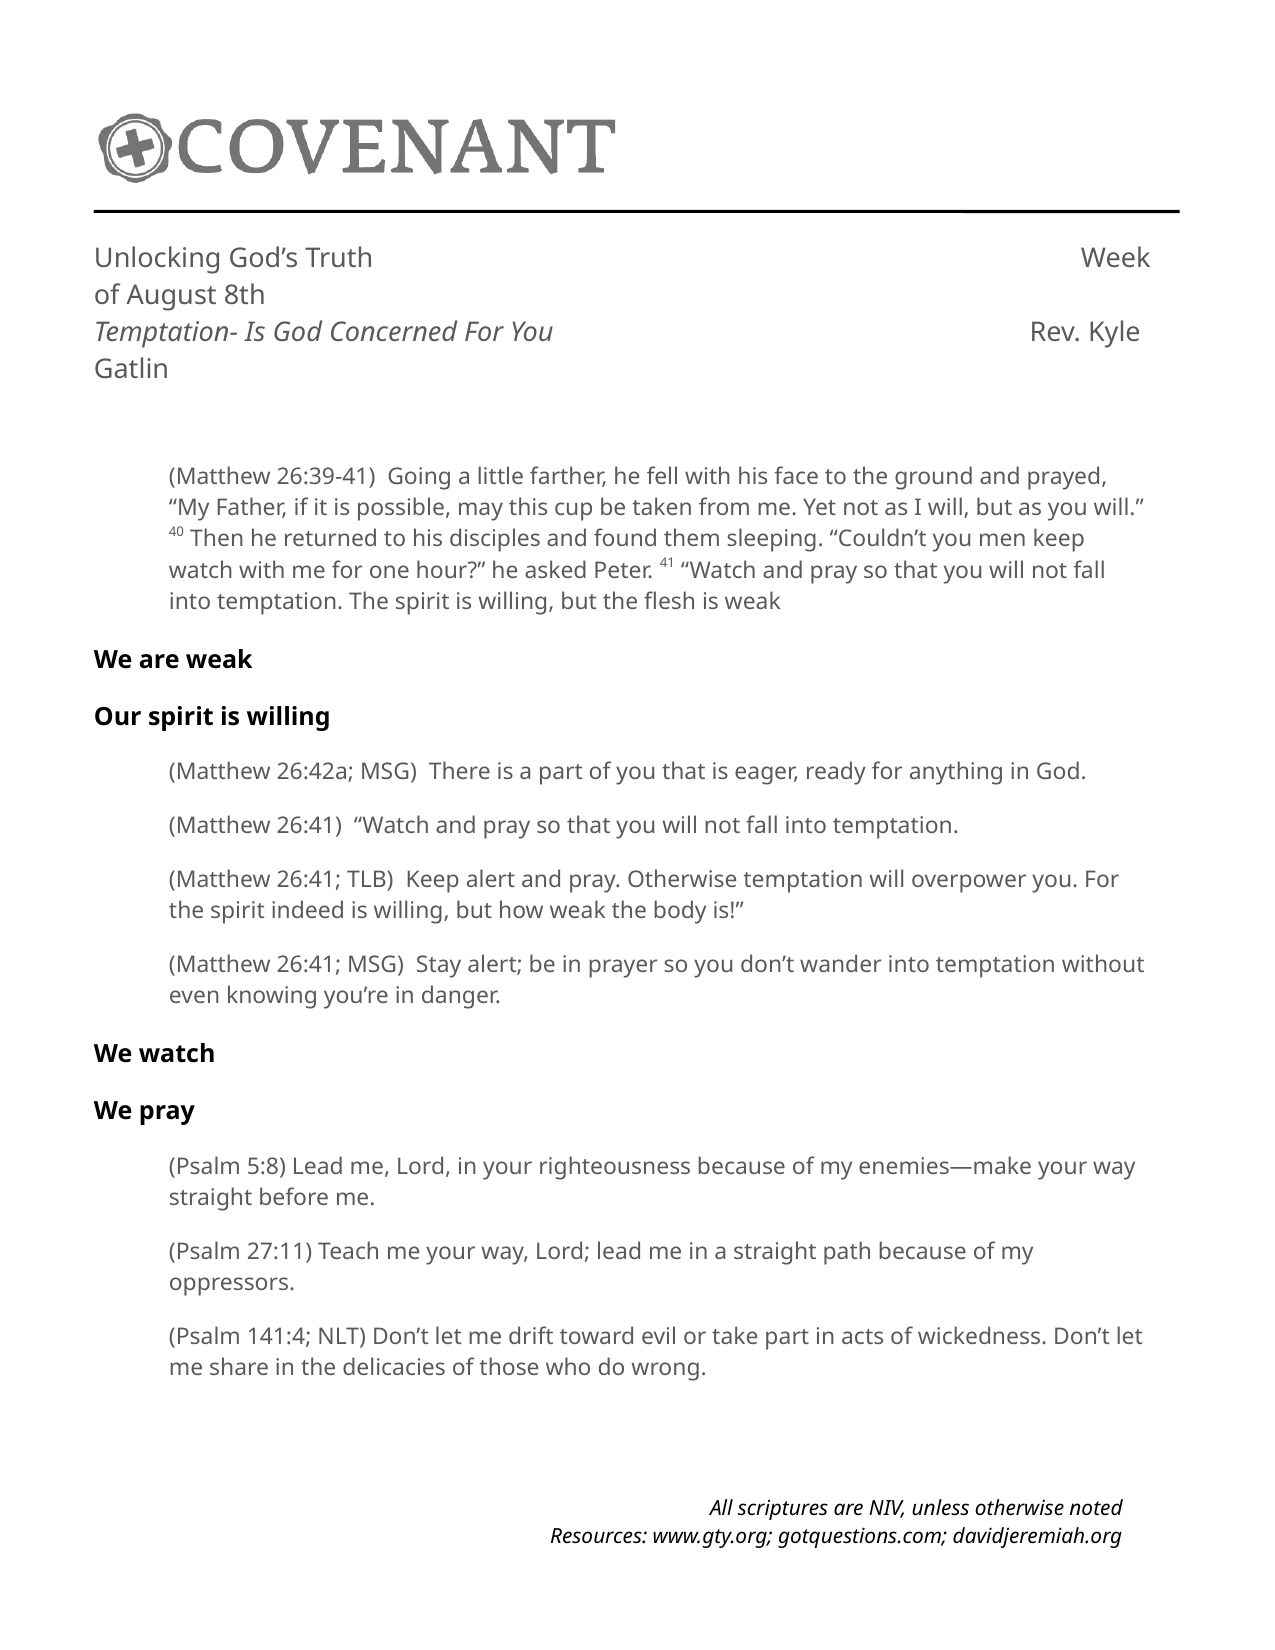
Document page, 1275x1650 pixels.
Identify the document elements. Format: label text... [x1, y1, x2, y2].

text Unlocking God’s Truth Week of August 8th [94, 238, 1181, 312]
text We are weak [94, 641, 1153, 676]
text (Psalm 27:11) Teach me your way, Lord; lead me in a straight path because of my oppressors. [169, 1235, 1153, 1297]
text (Matthew 26:41; TLB) Keep alert and pray. Otherwise temptation will overpower you. For the spirit indeed is willing, but how weak the body is!” [169, 863, 1153, 925]
text (Matthew 26:39-41) Going a little farther, he fell with his face to the ground and prayed, “My Father, if it is possible, may this cup be taken from me. Yet not as I will, but as you will.” 40 Then he returned to his disciples and found them sleeping. “Couldn’t you men keep watch with me for one hour?” he asked Peter. 41 “Watch and pray so that you will not fall into temptation. The spirit is willing, but the flesh is weak [169, 460, 1153, 616]
text (Matthew 26:42a; MSG) There is a part of you that is eager, ready for anything in God. [169, 755, 1153, 786]
text We pray [94, 1093, 1153, 1127]
text (Psalm 5:8) Lead me, Lord, in your righteousness because of my enemies—make your way straight before me. [169, 1149, 1153, 1212]
text Our spirit is willing [94, 698, 1153, 732]
text (Matthew 26:41; MSG) Stay alert; be in prayer so you don’t wander into temptation without even knowing you’re in danger. [169, 948, 1153, 1011]
text (Psalm 141:4; NLT) Don’t let me drift toward evil or take part in acts of wickedness. Don’t let me share in the delicacies of those who do wrong. [169, 1320, 1153, 1382]
text We watch [94, 1036, 1153, 1070]
text (Matthew 26:41) “Watch and pray so that you will not fall into temptation. [169, 809, 1153, 840]
text Temptation- Is God Concerned For You Rev. Kyle Gatlin [94, 312, 1181, 386]
